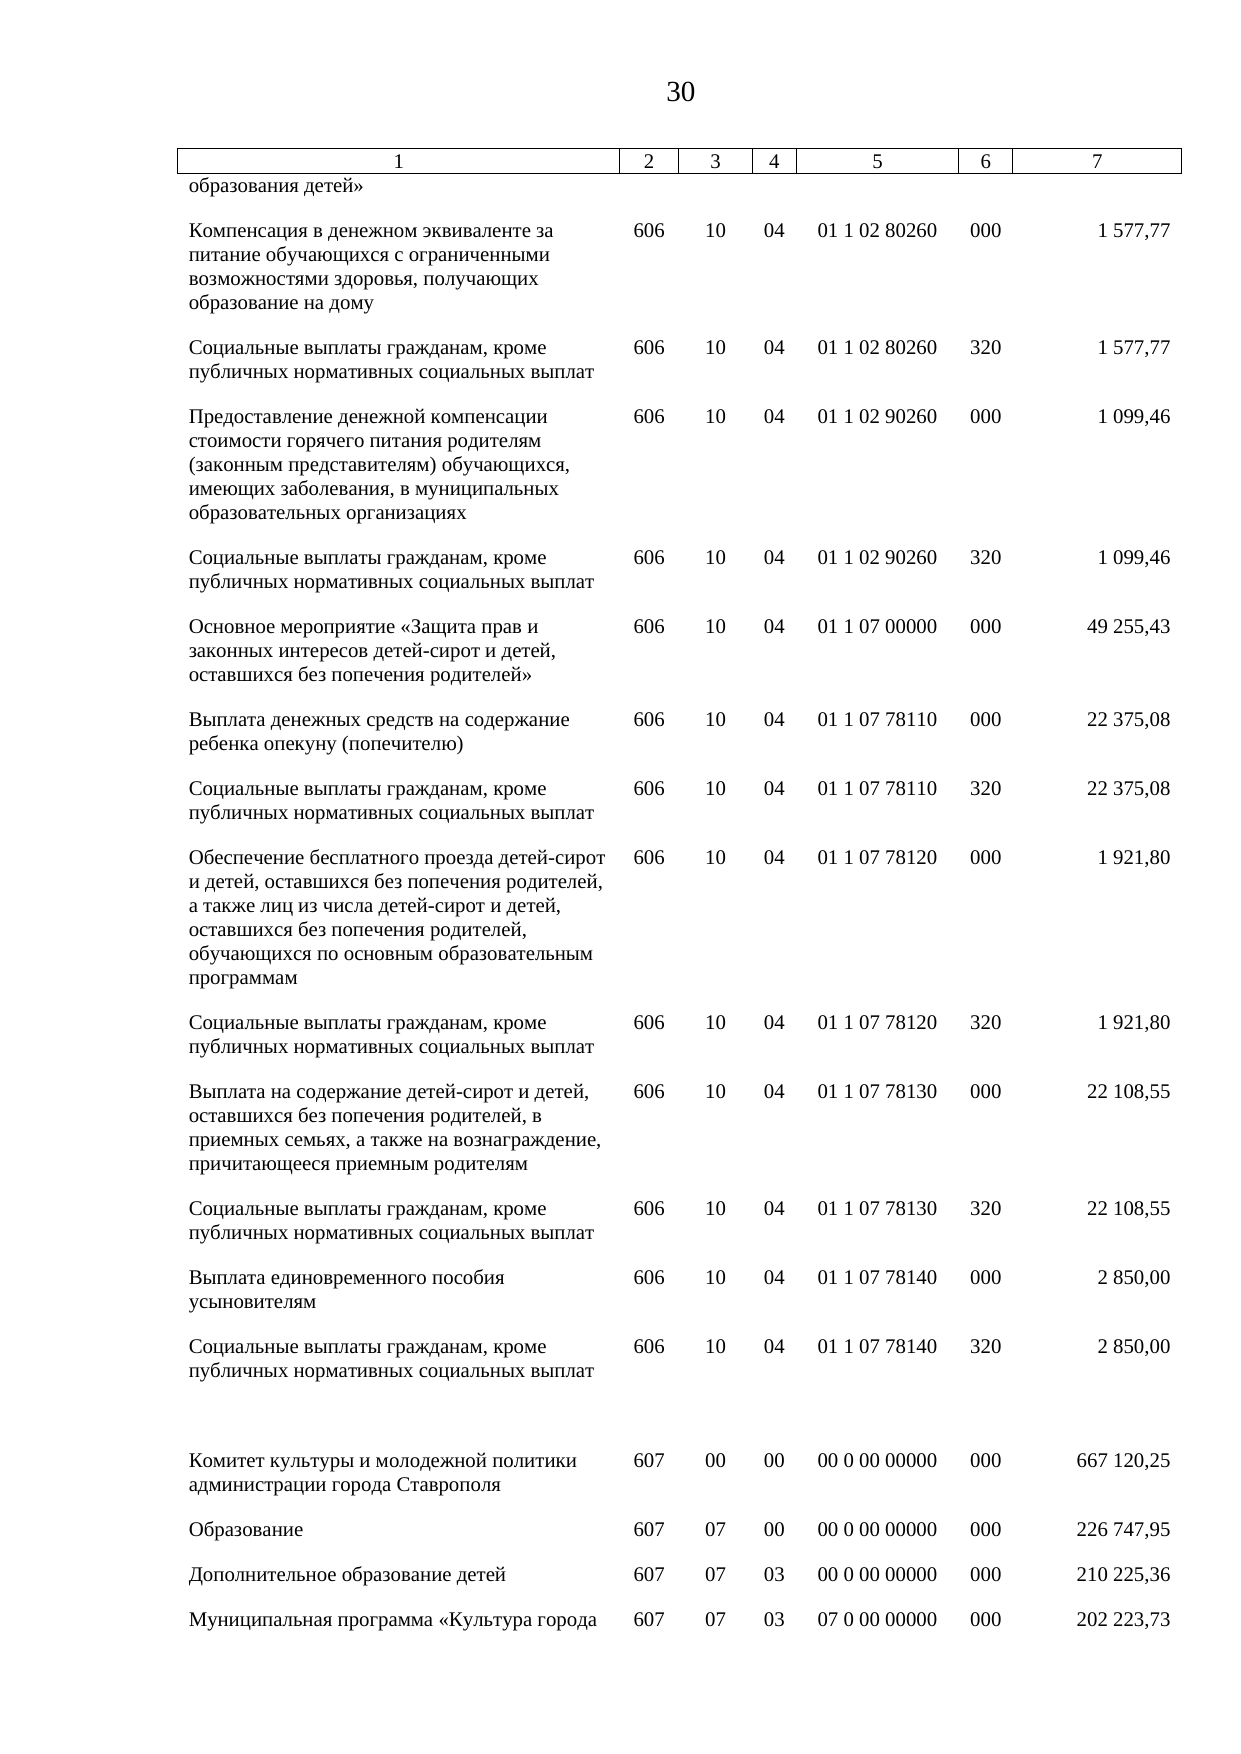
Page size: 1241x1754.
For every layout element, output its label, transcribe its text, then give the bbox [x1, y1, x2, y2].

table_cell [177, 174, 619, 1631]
table_header 7 [1013, 149, 1181, 173]
table_header 3 [679, 149, 752, 173]
table_header 6 [959, 149, 1012, 173]
table_header 4 [753, 149, 796, 173]
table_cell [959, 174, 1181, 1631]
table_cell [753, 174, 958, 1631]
table_header 5 [797, 149, 958, 173]
table_header 1 [178, 149, 619, 173]
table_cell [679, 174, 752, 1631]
table_header 2 [620, 149, 678, 173]
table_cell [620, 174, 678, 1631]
